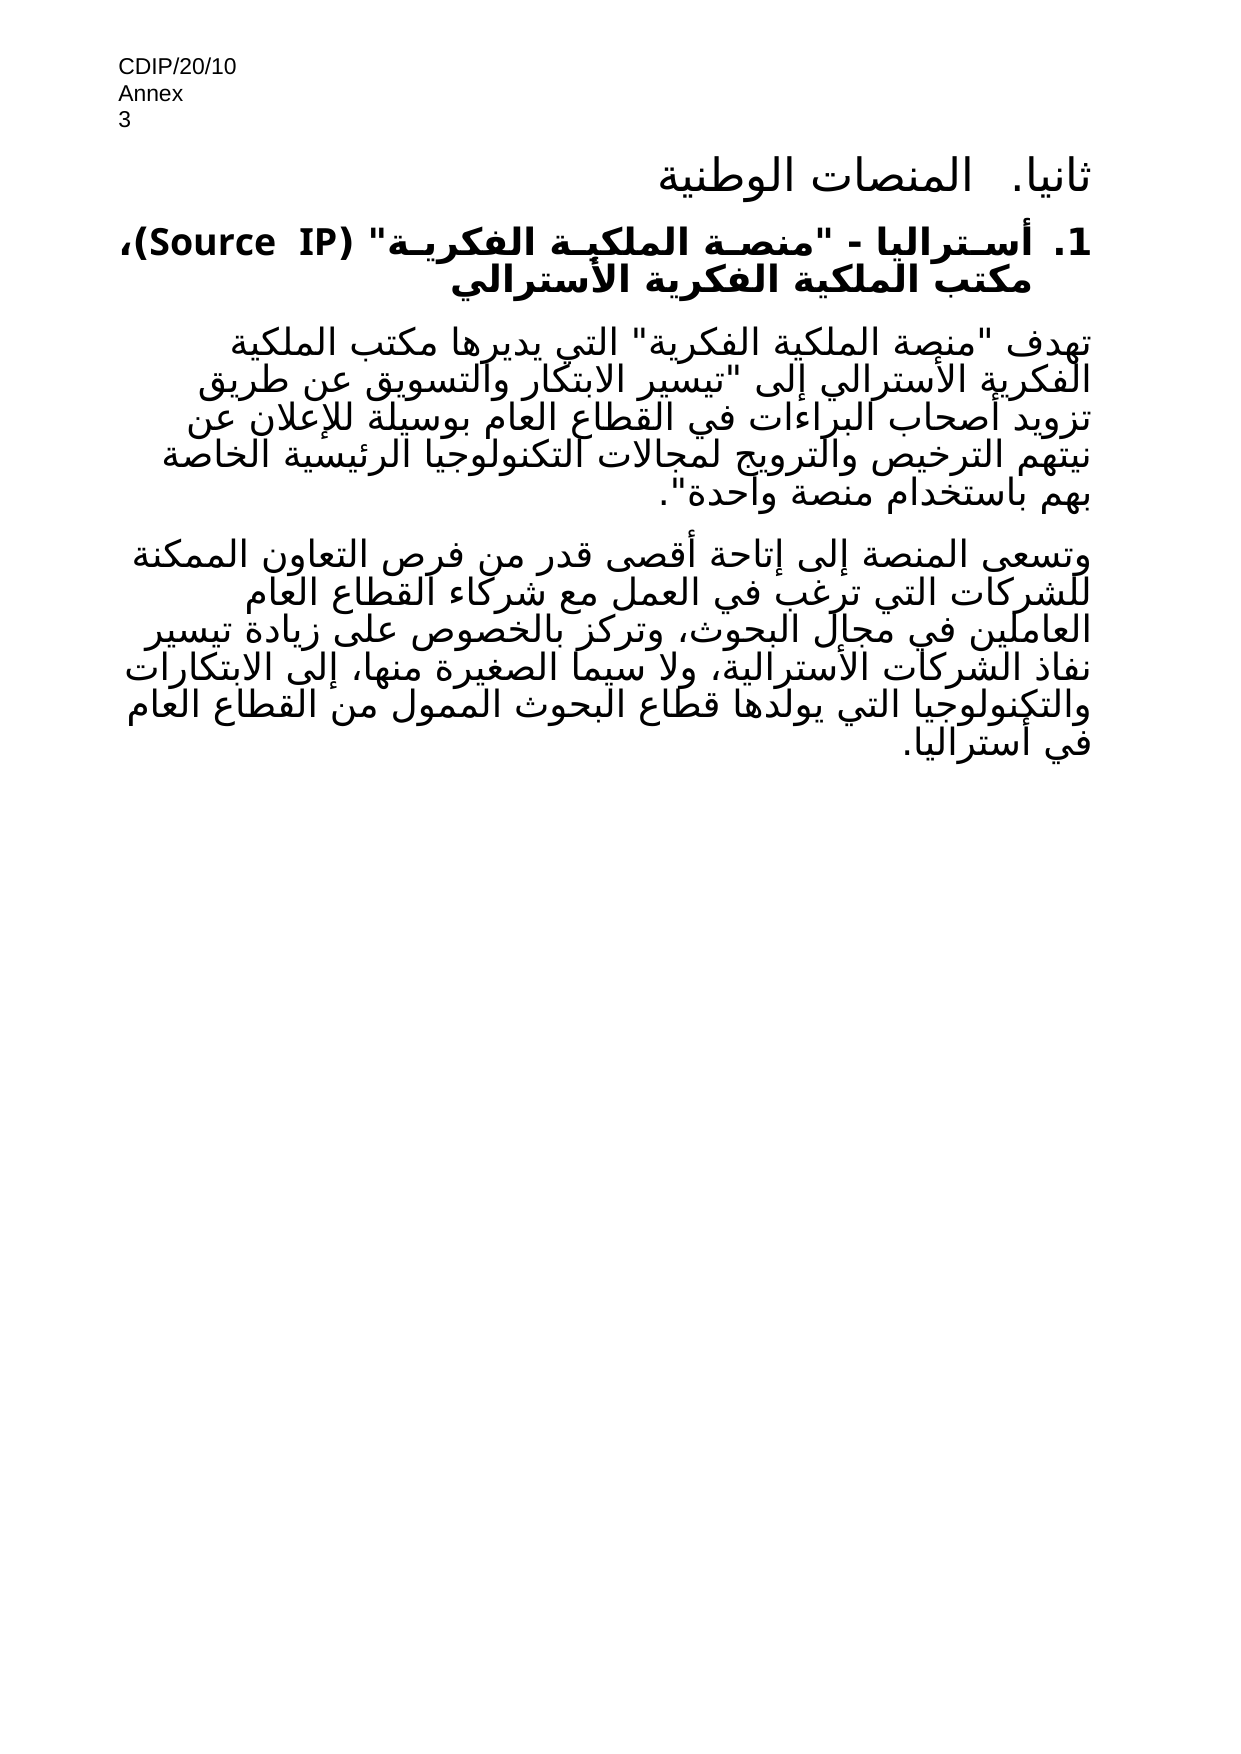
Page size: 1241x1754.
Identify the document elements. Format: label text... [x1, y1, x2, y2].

text وتسعى المنصة إلى إتاحة أقصى قدر من فرص التعاون الممكنة للشركات التي ترغب في العمل مع شركاء القطاع العام العاملين في مجال البحوث، وتركز بالخصوص على زيادة تيسير نفاذ الشركات الأسترالية، ولا سيما الصغيرة منها، إلى الابتكارات والتكنولوجيا التي يولدها قطاع البحوث الممول من القطاع العام في أستراليا. [118, 538, 1092, 763]
text تهدف "منصة الملكية الفكرية" التي يديرها مكتب الملكية الفكرية الأسترالي إلى "تيسير الابتكار والتسويق عن طريق تزويد أصحاب البراءات في القطاع العام بوسيلة للإعلان عن نيتهم الترخيص والترويج لمجالات التكنولوجيا الرئيسية الخاصة بهم باستخدام منصة واحدة". [118, 325, 1092, 513]
subtitle ثانيا. المنصات الوطنية [757, 158, 1092, 200]
subtitle ثانيا. المنصات الوطنية [118, 158, 775, 200]
text 1. أستراليا - "منصة الملكية الفكرية" (Source IP)، مكتب الملكية الفكرية الأسترالي [118, 225, 1092, 300]
